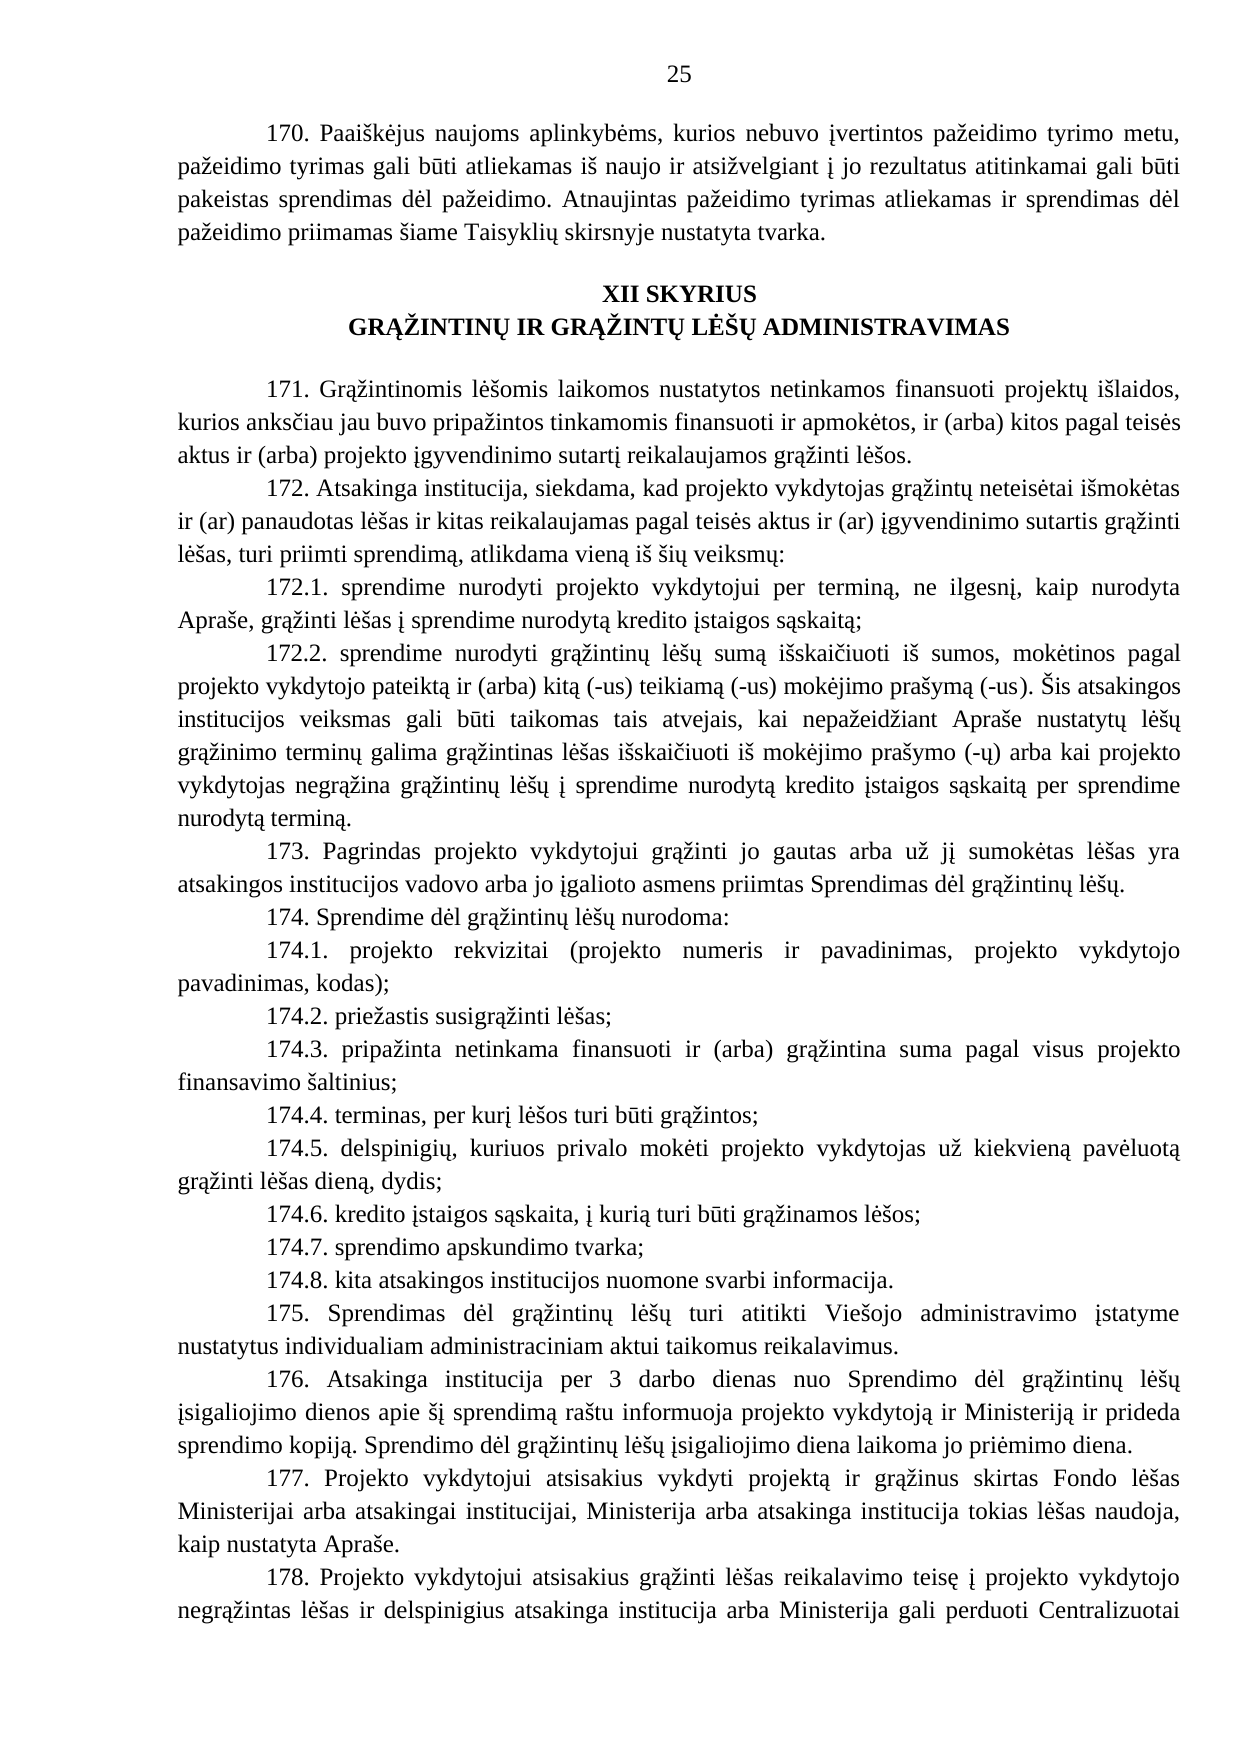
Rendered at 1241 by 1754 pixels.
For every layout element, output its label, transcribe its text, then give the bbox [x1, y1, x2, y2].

text GRĄŽINTINŲ IR GRĄŽINTŲ LĖŠŲ ADMINISTRAVIMAS [177, 312, 1181, 341]
text 174.2. priežastis susigrąžinti lėšas; [177, 1001, 1181, 1030]
text 172.1. sprendime nurodyti projekto vykdytojui per terminą, ne ilgesnį, kaip nurodyta Apraše, grąžinti lėšas į sprendime nurodytą kredito įstaigos sąskaitą; [177, 572, 1181, 634]
text 172.2. sprendime nurodyti grąžintinų lėšų sumą išskaičiuoti iš sumos, mokėtinos pagal projekto vykdytojo pateiktą ir (arba) kitą (-us) teikiamą (-us) mokėjimo prašymą (-us). Šis atsakingos institucijos veiksmas gali būti taikomas tais atvejais, kai nepažeidžiant Apraše nustatytų lėšų grąžinimo terminų galima grąžintinas lėšas išskaičiuoti iš mokėjimo prašymo (-ų) arba kai projekto vykdytojas negrąžina grąžintinų lėšų į sprendime nurodytą kredito įstaigos sąskaitą per sprendime nurodytą terminą. [177, 638, 1181, 832]
text 175. Sprendimas dėl grąžintinų lėšų turi atitikti Viešojo administravimo įstatyme nustatytus individualiam administraciniam aktui taikomus reikalavimus. [177, 1298, 1181, 1360]
text 170. Paaiškėjus naujoms aplinkybėms, kurios nebuvo įvertintos pažeidimo tyrimo metu, pažeidimo tyrimas gali būti atliekamas iš naujo ir atsižvelgiant į jo rezultatus atitinkamai gali būti pakeistas sprendimas dėl pažeidimo. Atnaujintas pažeidimo tyrimas atliekamas ir sprendimas dėl pažeidimo priimamas šiame Taisyklių skirsnyje nustatyta tvarka. [177, 118, 1181, 246]
text 174.8. kita atsakingos institucijos nuomone svarbi informacija. [177, 1265, 1181, 1294]
text 177. Projekto vykdytojui atsisakius vykdyti projektą ir grąžinus skirtas Fondo lėšas Ministerijai arba atsakingai institucijai, Ministerija arba atsakinga institucija tokias lėšas naudoja, kaip nustatyta Apraše. [177, 1463, 1181, 1558]
text 174. Sprendime dėl grąžintinų lėšų nurodoma: [177, 902, 1181, 931]
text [177, 1562, 1181, 1624]
text 174.7. sprendimo apskundimo tvarka; [177, 1232, 1181, 1261]
text 174.4. terminas, per kurį lėšos turi būti grąžintos; [177, 1100, 1181, 1129]
text 173. Pagrindas projekto vykdytojui grąžinti jo gautas arba už jį sumokėtas lėšas yra atsakingos institucijos vadovo arba jo įgalioto asmens priimtas Sprendimas dėl grąžintinų lėšų. [177, 836, 1181, 898]
text 176. Atsakinga institucija per 3 darbo dienas nuo Sprendimo dėl grąžintinų lėšų įsigaliojimo dienos apie šį sprendimą raštu informuoja projekto vykdytoją ir Ministeriją ir prideda sprendimo kopiją. Sprendimo dėl grąžintinų lėšų įsigaliojimo diena laikoma jo priėmimo diena. [177, 1364, 1181, 1459]
text 171. Grąžintinomis lėšomis laikomos nustatytos netinkamos finansuoti projektų išlaidos, kurios anksčiau jau buvo pripažintos tinkamomis finansuoti ir apmokėtos, ir (arba) kitos pagal teisės aktus ir (arba) projekto įgyvendinimo sutartį reikalaujamos grąžinti lėšos. [177, 374, 1181, 468]
text 174.6. kredito įstaigos sąskaita, į kurią turi būti grąžinamos lėšos; [177, 1199, 1181, 1228]
text 174.3. pripažinta netinkama finansuoti ir (arba) grąžintina suma pagal visus projekto finansavimo šaltinius; [177, 1034, 1181, 1096]
text 174.5. delspinigių, kuriuos privalo mokėti projekto vykdytojas už kiekvieną pavėluotą grąžinti lėšas dieną, dydis; [177, 1133, 1181, 1195]
text XII SKYRIUS [177, 279, 1181, 308]
text 174.1. projekto rekvizitai (projekto numeris ir pavadinimas, projekto vykdytojo pavadinimas, kodas); [177, 935, 1181, 997]
text 172. Atsakinga institucija, siekdama, kad projekto vykdytojas grąžintų neteisėtai išmokėtas ir (ar) panaudotas lėšas ir kitas reikalaujamas pagal teisės aktus ir (ar) įgyvendinimo sutartis grąžinti lėšas, turi priimti sprendimą, atlikdama vieną iš šių veiksmų: [177, 473, 1181, 568]
